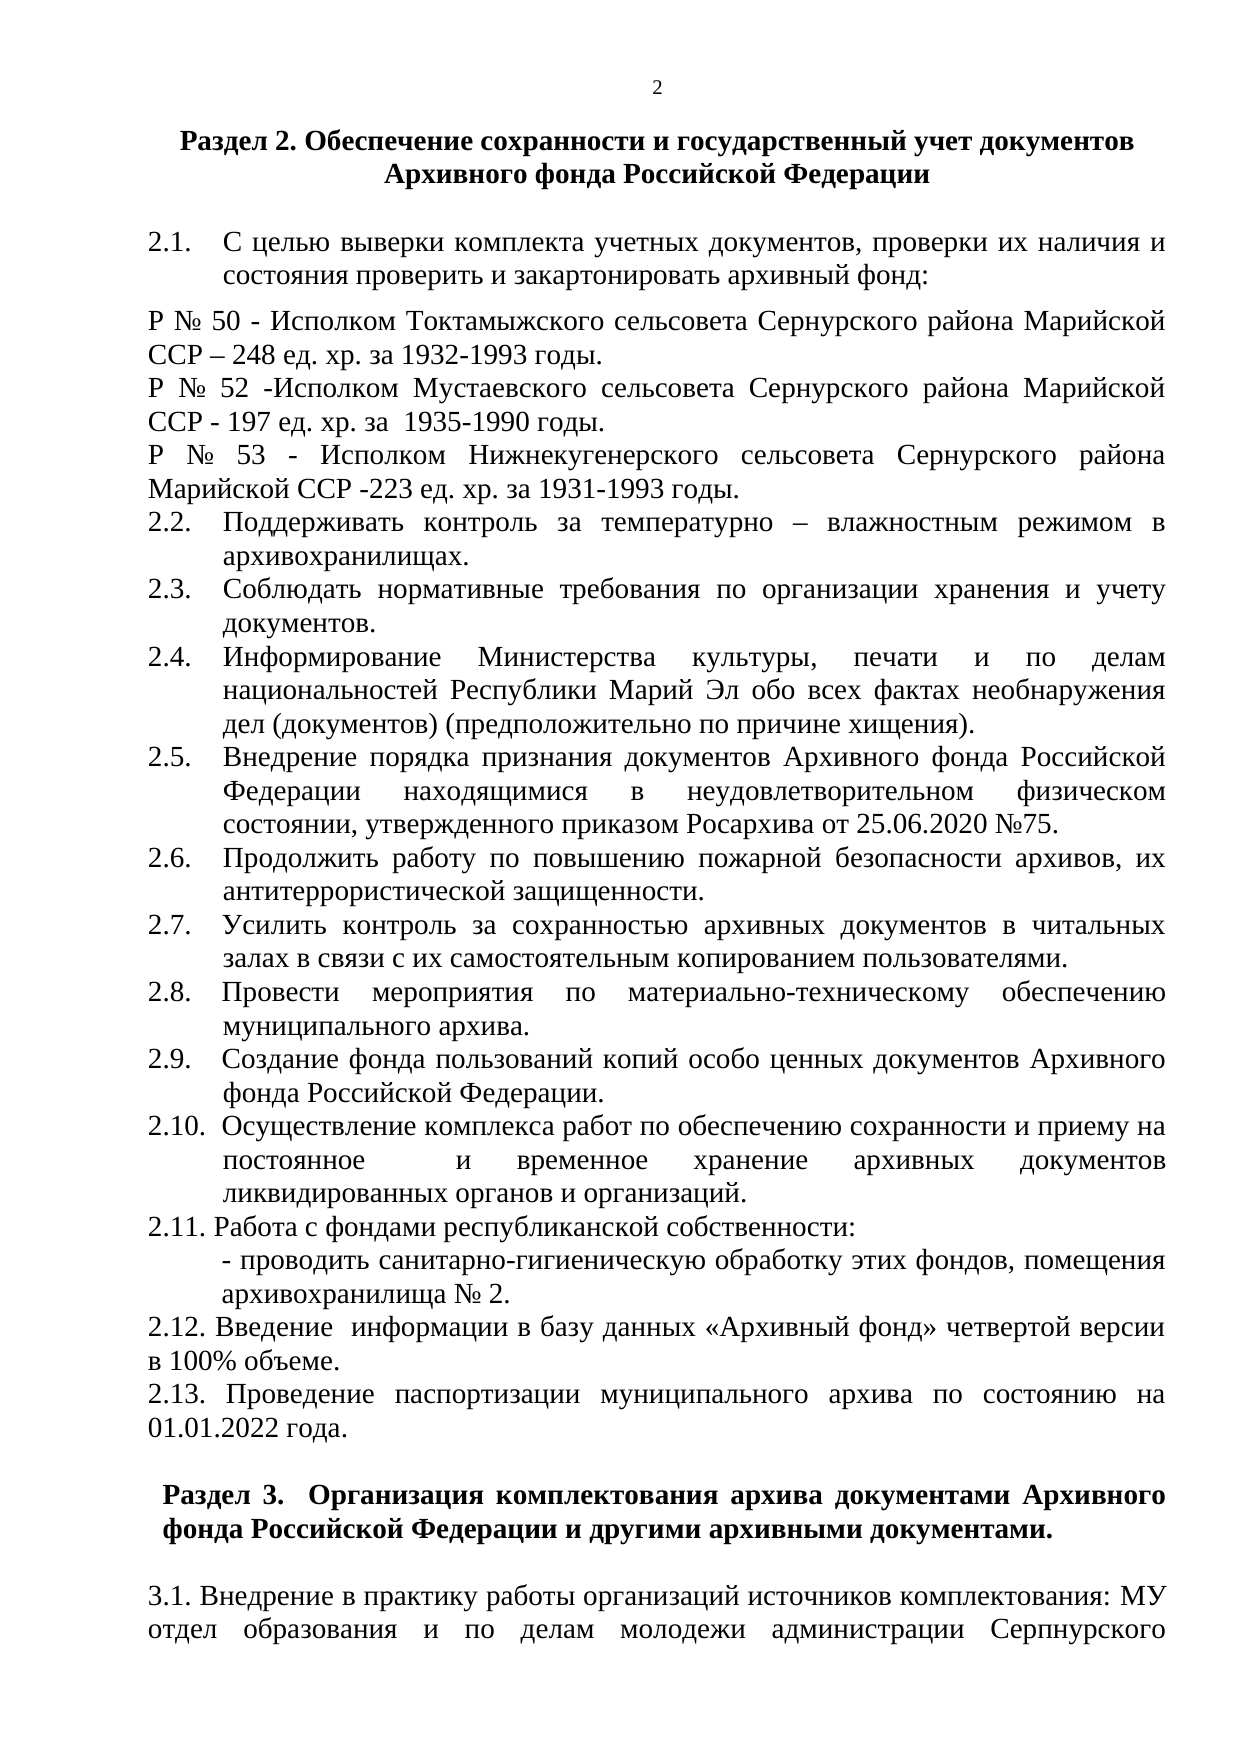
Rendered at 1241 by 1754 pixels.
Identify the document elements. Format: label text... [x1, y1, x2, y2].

list Осуществление комплекса работ по обеспечению сохранности и приему на постоянное и временное хранение архивных документов ликвидированных органов и организаций. [148, 1108, 1167, 1209]
list Информирование Министерства культуры, печати и по делам национальностей Республики Марий Эл обо всех фактах необнаружения дел (документов) (предположительно по причине хищения). [148, 639, 1167, 739]
list Создание фонда пользований копий особо ценных документов Архивного фонда Российской Федерации. [148, 1041, 1167, 1108]
list Поддерживать контроль за температурно – влажностным режимом в архивохранилищах. [148, 504, 1167, 572]
list Р № 50 - Исполком Токтамыжского сельсовета Сернурского района Марийской ССР – 248 ед. хр. за 1932-1993 годы. [148, 303, 1167, 370]
list Раздел 3. Организация комплектования архива документами Архивного фонда Российской Федерации и другими архивными документами. [162, 1477, 1167, 1544]
list С целью выверки комплекта учетных документов, проверки их наличия и состояния проверить и закартонировать архивный фонд: [148, 224, 1167, 291]
list 2.13. Проведение паспортизации муниципального архива по состоянию на 01.01.2022 года. [148, 1377, 1167, 1444]
list Провести мероприятия по материально-техническому обеспечению муниципального архива. [148, 974, 1167, 1041]
list 2.11. Работа с фондами республиканской собственности: [148, 1209, 1167, 1242]
list Р № 52 -Исполком Мустаевского сельсовета Сернурского района Марийской ССР - 197 ед. хр. за 1935-1990 годы. [148, 370, 1167, 437]
list Раздел 2. Обеспечение сохранности и государственный учет документов [148, 123, 1167, 157]
list Продолжить работу по повышению пожарной безопасности архивов, их антитеррористической защищенности. [148, 840, 1167, 907]
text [148, 1578, 1167, 1645]
list - проводить санитарно-гигиеническую обработку этих фондов, помещения архивохранилища № 2. [221, 1242, 1167, 1309]
list Соблюдать нормативные требования по организации хранения и учету документов. [148, 572, 1167, 639]
list Р № 53 - Исполком Нижнекугенерского сельсовета Сернурского района Марийской ССР -223 ед. хр. за 1931-1993 годы. [148, 437, 1167, 504]
list Внедрение порядка признания документов Архивного фонда Российской Федерации находящимися в неудовлетворительном физическом состоянии, утвержденного приказом Росархива от 25.06.2020 №75. [148, 739, 1167, 840]
list Архивного фонда Российской Федерации [148, 157, 1167, 190]
list Усилить контроль за сохранностью архивных документов в читальных залах в связи с их самостоятельным копированием пользователями. [148, 907, 1167, 974]
list 2.12. Введение информации в базу данных «Архивный фонд» четвертой версии в 100% объеме. [148, 1309, 1167, 1377]
